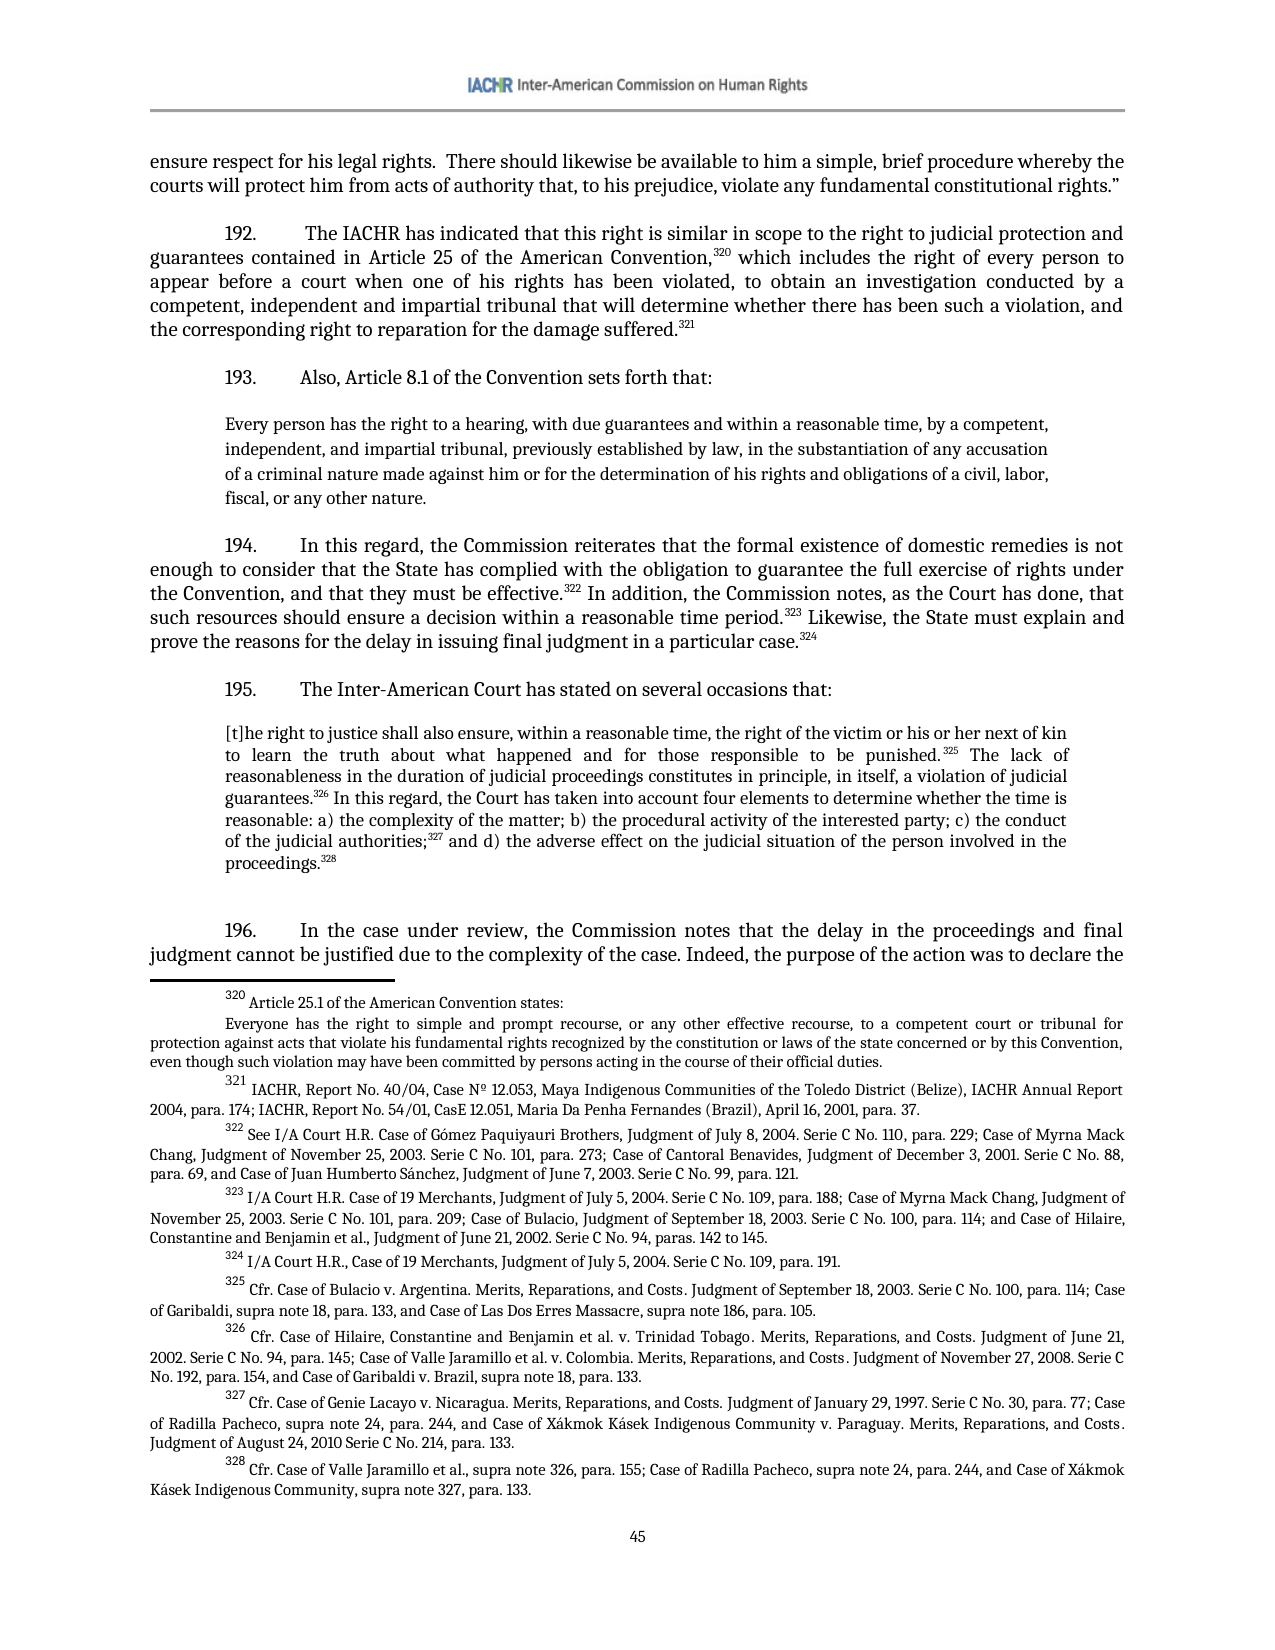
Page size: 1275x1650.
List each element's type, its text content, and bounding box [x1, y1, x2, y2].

text Every person has the right to a hearing, with due guarantees and within a reasonable time, by a competent, independent, and impartial tribunal, previously established by law, in the substantiation of any accusation of a criminal nature made against him or for the determination of his rights and obligations of a civil, labor, fiscal, or any other nature. [225, 413, 1050, 509]
text [t]he right to justice shall also ensure, within a reasonable time, the right of the victim or his or her next of kin to learn the truth about what happened and for those responsible to be punished. The lack of reasonableness in the duration of judicial proceedings constitutes in principle, in itself, a violation of judicial guarantees. In this regard, the Court has taken into account four elements to determine whether the time is reasonable: a) the complexity of the matter; b) the procedural activity of the interested party; c) the conduct of the judicial authorities; and d) the adverse effect on the judicial situation of the person involved in the proceedings. [225, 723, 1069, 874]
list The IACHR has indicated that this right is similar in scope to the right to judicial protection and guarantees contained in Article 25 of the American Convention, which includes the right of every person to appear before a court when one of his rights has been violated, to obtain an investigation conducted by a competent, independent and impartial tribunal that will determine whether there has been such a violation, and the corresponding right to reparation for the damage suffered. [150, 222, 1125, 342]
picture [456, 74, 819, 95]
list In this regard, the Commission reiterates that the formal existence of domestic remedies is not enough to consider that the State has complied with the obligation to guarantee the full exercise of rights under the Convention, and that they must be effective. In addition, the Commission notes, as the Court has done, that such resources should ensure a decision within a reasonable time period. Likewise, the State must explain and prove the reasons for the delay in issuing final judgment in a particular case. [150, 533, 1125, 653]
list The Inter-American Court has stated on several occasions that: [150, 677, 1125, 701]
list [150, 150, 1125, 198]
list Also, Article 8.1 of the Convention sets forth that: [150, 366, 1125, 389]
